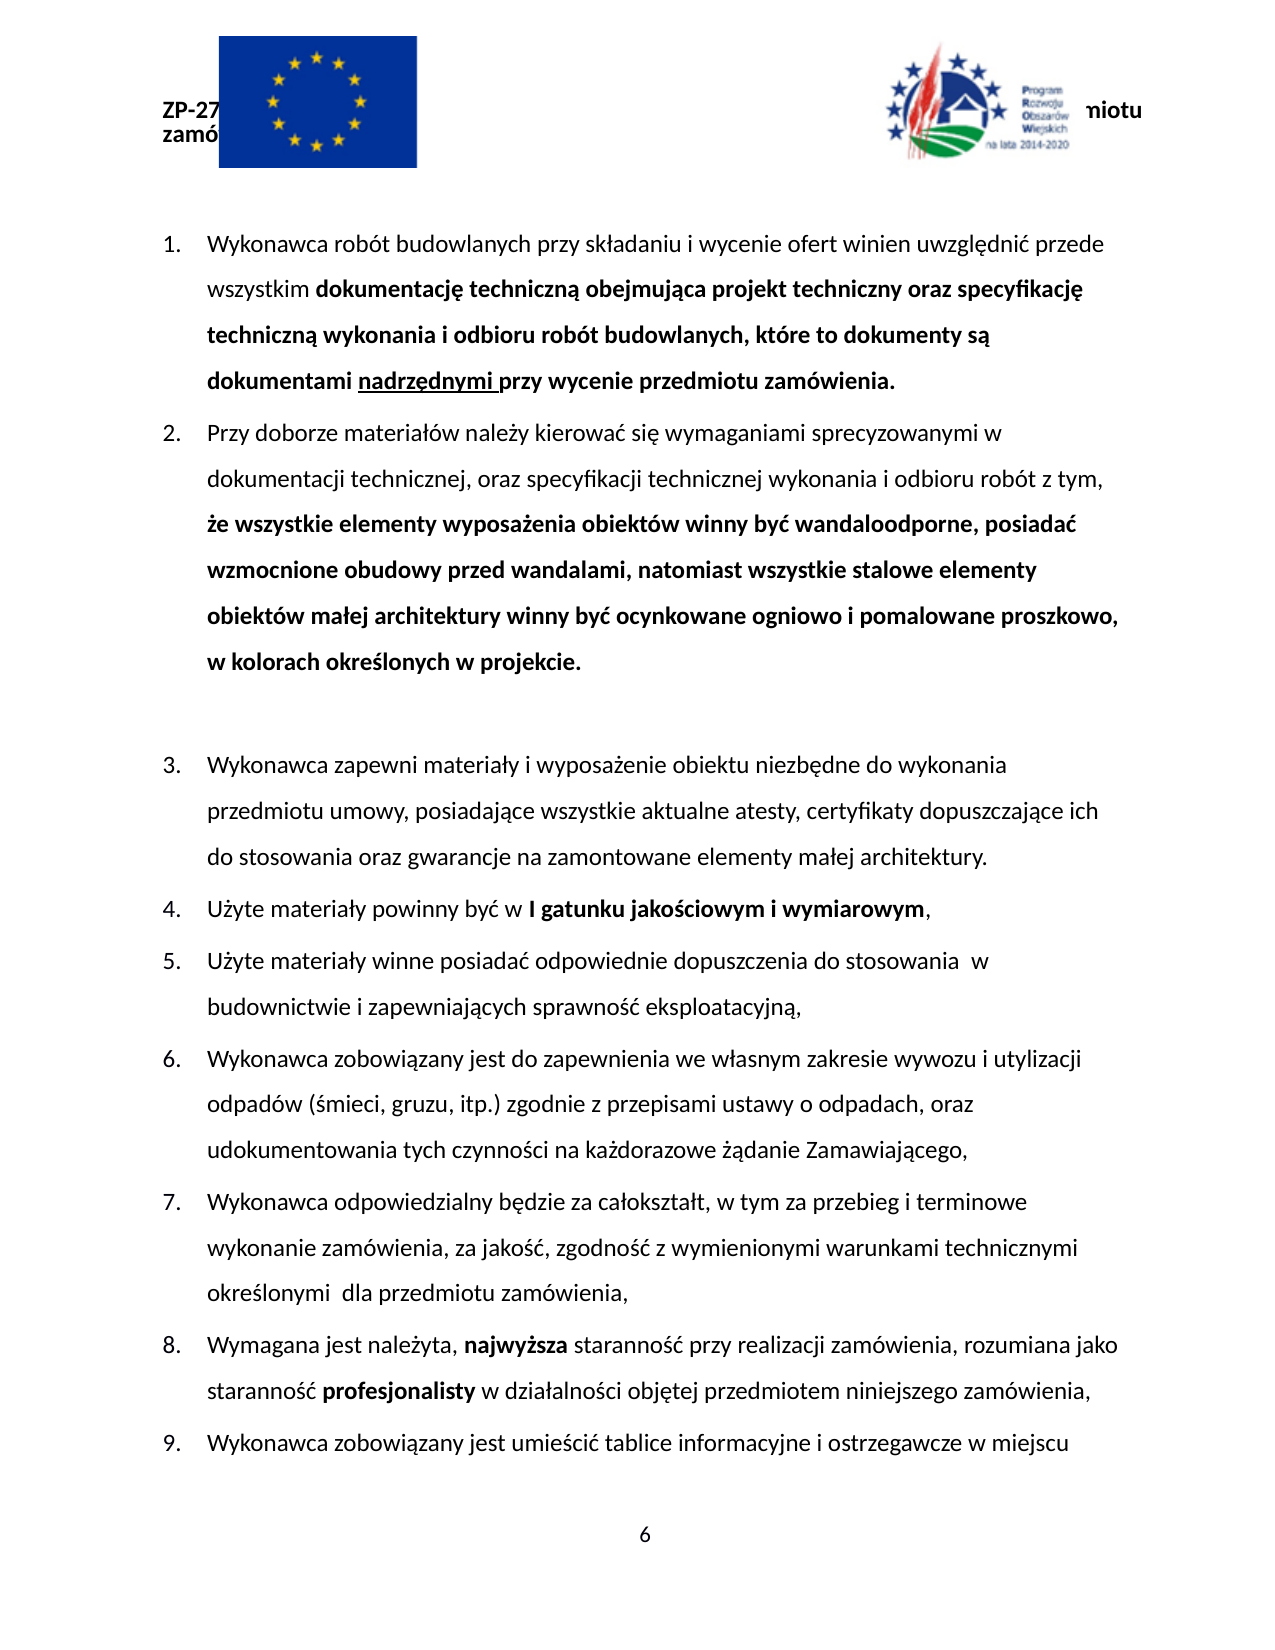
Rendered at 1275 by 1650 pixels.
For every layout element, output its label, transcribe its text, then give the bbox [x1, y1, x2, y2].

list Wykonawca odpowiedzialny będzie za całokształt, w tym za przebieg i terminowe wykonanie zamówienia, za jakość, zgodność z wymienionymi warunkami technicznymi określonymi dla przedmiotu zamówienia, [162, 1186, 1127, 1308]
picture [217, 36, 1086, 168]
list Wymagana jest należyta, najwyższa staranność przy realizacji zamówienia, rozumiana jako staranność profesjonalisty w działalności objętej przedmiotem niniejszego zamówienia, [162, 1329, 1127, 1406]
list Wykonawca zobowiązany jest umieścić tablice informacyjne i ostrzegawcze w miejscu prowadzenia robót – czynna ścieżka rekreacyjna, [162, 1427, 1127, 1458]
list Użyte materiały winne posiadać odpowiednie dopuszczenia do stosowania w budownictwie i zapewniających sprawność eksploatacyjną, [162, 945, 1127, 1021]
list Wykonawca robót budowlanych przy składaniu i wycenie ofert winien uwzględnić przede wszystkim dokumentację techniczną obejmująca projekt techniczny oraz specyfikację techniczną wykonania i odbioru robót budowlanych, które to dokumenty są dokumentami nadrzędnymi przy wycenie przedmiotu zamówienia. [162, 228, 1127, 396]
list Przy doborze materiałów należy kierować się wymaganiami sprecyzowanymi w dokumentacji technicznej, oraz specyfikacji technicznej wykonania i odbioru robót z tym, że wszystkie elementy wyposażenia obiektów winny być wandaloodporne, posiadać wzmocnione obudowy przed wandalami, natomiast wszystkie stalowe elementy obiektów małej architektury winny być ocynkowane ogniowo i pomalowane proszkowo, w kolorach określonych w projekcie. [162, 417, 1127, 676]
list Wykonawca zobowiązany jest do zapewnienia we własnym zakresie wywozu i utylizacji odpadów (śmieci, gruzu, itp.) zgodnie z przepisami ustawy o odpadach, oraz udokumentowania tych czynności na każdorazowe żądanie Zamawiającego, [162, 1043, 1127, 1165]
list Użyte materiały powinny być w I gatunku jakościowym i wymiarowym, [162, 893, 1127, 923]
list Wykonawca zapewni materiały i wyposażenie obiektu niezbędne do wykonania przedmiotu umowy, posiadające wszystkie aktualne atesty, certyfikaty dopuszczające ich do stosowania oraz gwarancje na zamontowane elementy małej architektury. [162, 749, 1127, 872]
